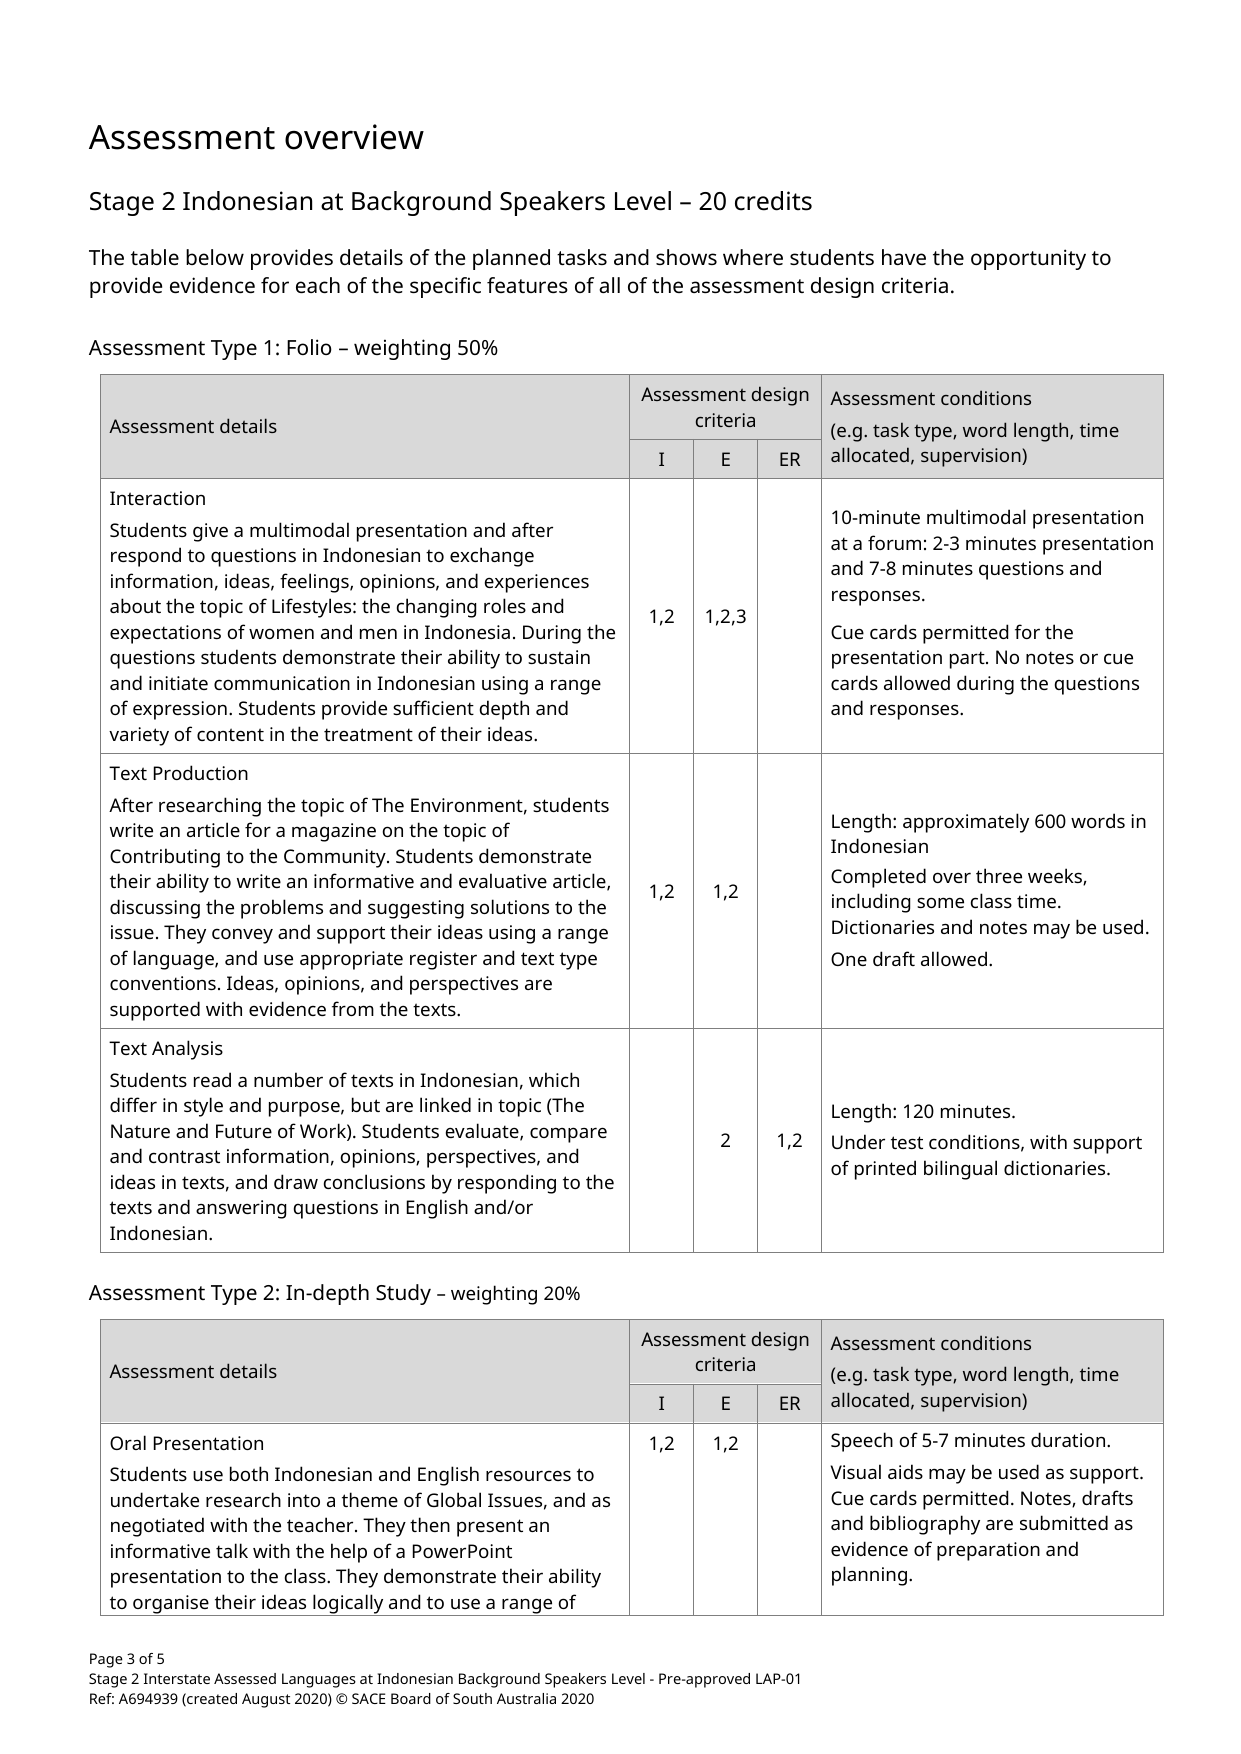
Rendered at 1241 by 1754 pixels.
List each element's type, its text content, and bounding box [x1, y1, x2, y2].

table_cell 1,2 [630, 1424, 693, 1615]
table_cell 1,2 [630, 479, 693, 753]
table_cell 2 [694, 1029, 757, 1252]
text The table below provides details of the planned tasks and shows where students have the opportunity to provide evidence for each of the specific features of all of the assessment design criteria. [89, 243, 1152, 300]
table_cell [758, 1424, 821, 1615]
table_cell 1,2 [694, 754, 757, 1028]
table_cell [758, 754, 821, 1028]
table_header Assessment details [101, 1320, 629, 1422]
table_cell 1,2 [630, 754, 693, 1028]
table_cell E [694, 440, 757, 478]
table_header Assessment details [101, 375, 629, 478]
text Assessment Type 1: Folio – weighting 50% [89, 333, 1152, 362]
table_cell Text Production After researching the topic of The Environment, students write an article for a magazine on the topic of Contributing to the Community. Students demonstrate their ability to write an informative and evaluative article, discussing the problems and suggesting solutions to the issue. They convey and support their ideas using a range of language, and use appropriate register and text type conventions. Ideas, opinions, and perspectives are supported with evidence from the texts. [101, 754, 629, 1028]
table_cell 1,2 [694, 1424, 757, 1615]
table_cell ER [758, 1385, 821, 1422]
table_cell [101, 1424, 629, 1615]
table_header Assessment conditions (e.g. task type, word length, time allocated, supervision) [822, 1320, 1163, 1422]
table_cell Text Analysis Students read a number of texts in Indonesian, which differ in style and purpose, but are linked in topic (The Nature and Future of Work). Students evaluate, compare and contrast information, opinions, perspectives, and ideas in texts, and draw conclusions by responding to the texts and answering questions in English and/or Indonesian. [101, 1029, 629, 1252]
subtitle Stage 2 Indonesian at Background Speakers Level – 20 credits [89, 184, 1152, 218]
table_cell Length: 120 minutes. Under test conditions, with support of printed bilingual dictionaries. [822, 1029, 1163, 1252]
table_cell 10-minute multimodal presentation at a forum: 2-3 minutes presentation and 7-8 minutes questions and responses. Cue cards permitted for the presentation part. No notes or cue cards allowed during the questions and responses. [822, 479, 1163, 753]
table_header Assessment design criteria [630, 375, 821, 439]
table_cell [758, 479, 821, 753]
table_cell Length: approximately 600 words in Indonesian Completed over three weeks, including some class time. Dictionaries and notes may be used. One draft allowed. [822, 754, 1163, 1028]
table_cell 1,2 [758, 1029, 821, 1252]
table_header Assessment design criteria [630, 1320, 821, 1383]
table_cell 1,2,3 [694, 479, 757, 753]
text Assessment Type 2: In-depth Study – weighting 20% [89, 1278, 1152, 1306]
table_cell ER [758, 440, 821, 478]
subtitle Assessment overview [89, 114, 1152, 159]
table_cell E [694, 1385, 757, 1422]
table_cell I [630, 440, 693, 478]
table_cell Interaction Students give a multimodal presentation and after respond to questions in Indonesian to exchange information, ideas, feelings, opinions, and experiences about the topic of Lifestyles: the changing roles and expectations of women and men in Indonesia. During the questions students demonstrate their ability to sustain and initiate communication in Indonesian using a range of expression. Students provide sufficient depth and variety of content in the treatment of their ideas. [101, 479, 629, 753]
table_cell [822, 1424, 1163, 1615]
table_cell [630, 1029, 693, 1252]
table_header Assessment conditions (e.g. task type, word length, time allocated, supervision) [822, 375, 1163, 478]
table_cell I [630, 1385, 693, 1422]
